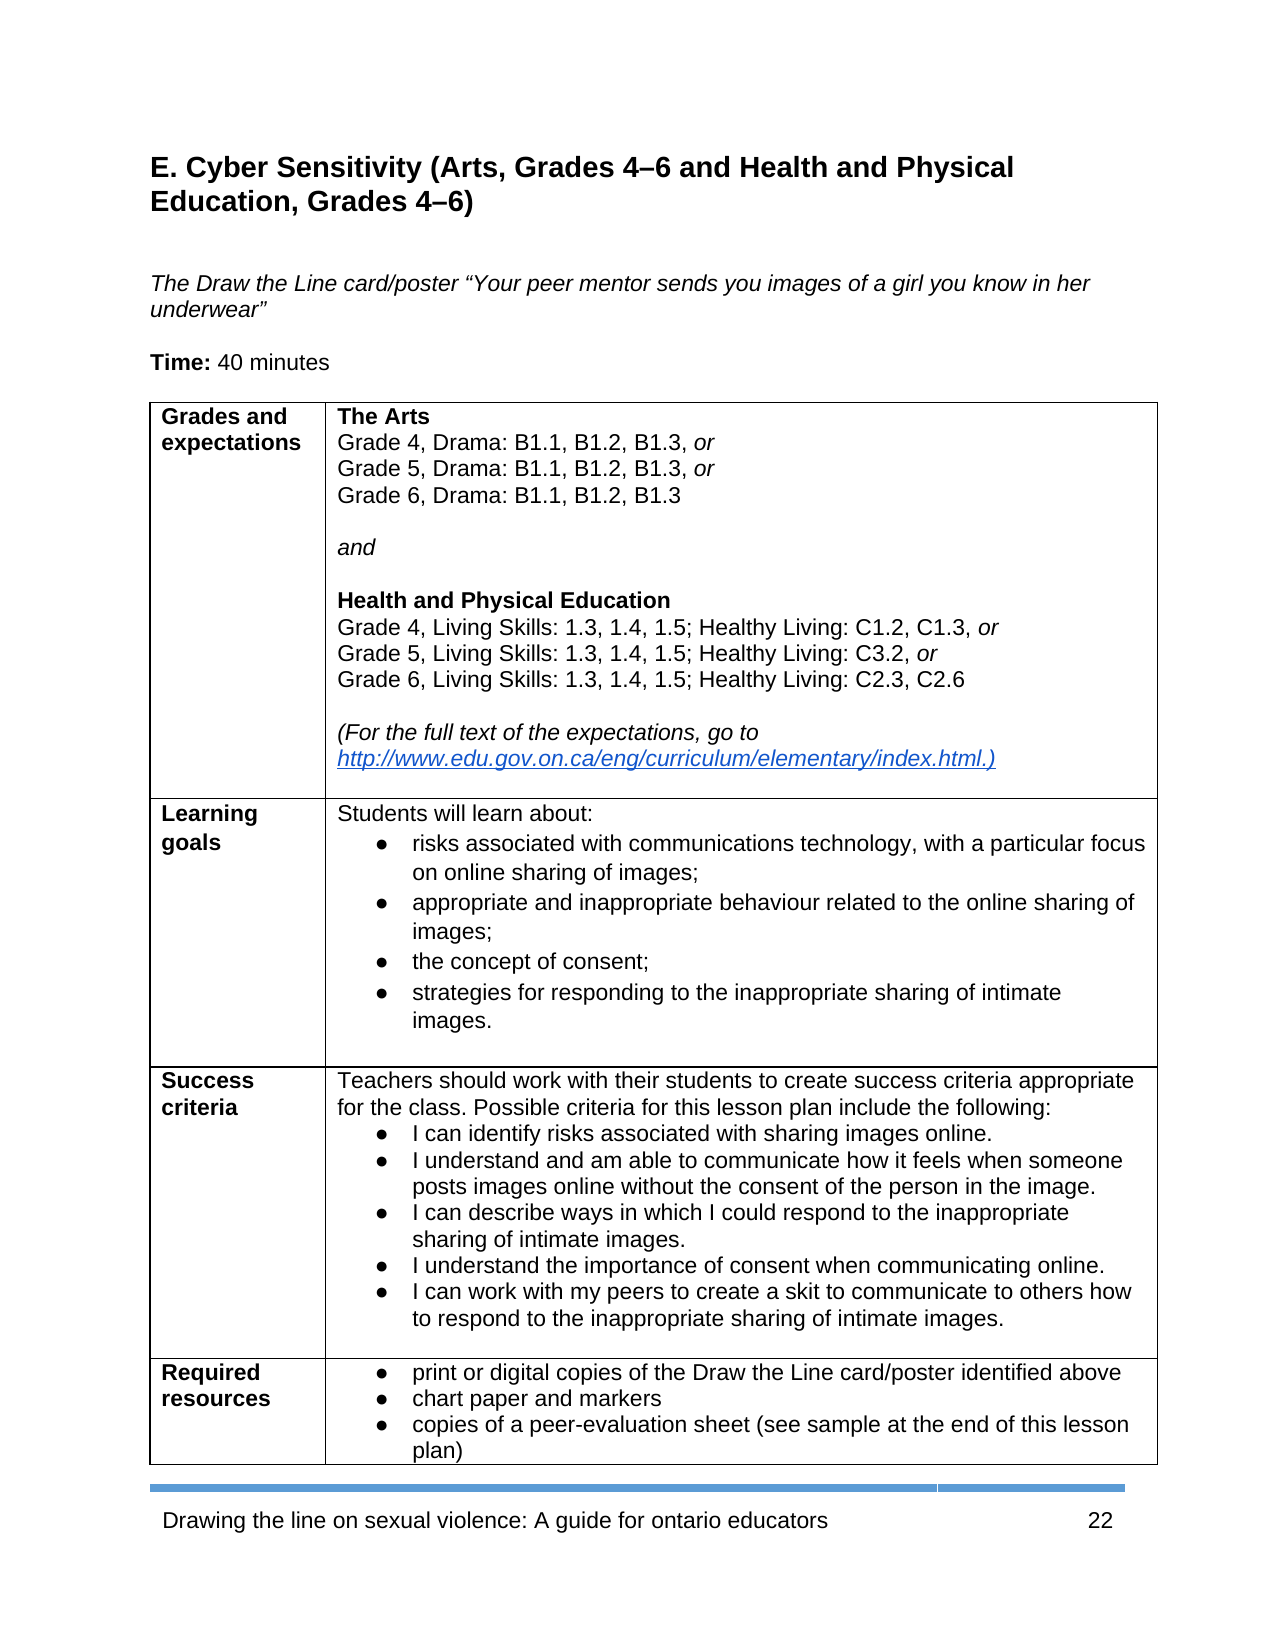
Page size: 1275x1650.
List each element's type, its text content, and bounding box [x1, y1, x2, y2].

table_header Grades and expectations [151, 403, 325, 798]
table_cell Teachers should work with their students to create success criteria appropriate for the class. Possible criteria for this lesson plan include the following: I can identify risks associated with sharing images online. I understand and am able to communicate how it feels when someone posts images online without the consent of the person in the image. I can describe ways in which I could respond to the inappropriate sharing of intimate images. I understand the importance of consent when communicating online. I can work with my peers to create a skit to communicate to others how to respond to the inappropriate sharing of intimate images. [326, 1068, 1157, 1357]
text The Draw the Line card/poster “Your peer mentor sends you images of a girl you know in her underwear” [150, 270, 1125, 322]
table_cell Required resources [151, 1359, 325, 1464]
subtitle E. Cyber Sensitivity (Arts, Grades 4–6 and Health and Physical Education, Grades 4–6) [150, 150, 1125, 217]
table_cell Learning goals [151, 799, 325, 1066]
table_cell print or digital copies of the Draw the Line card/poster identified above chart paper and markers copies of a peer-evaluation sheet (see sample at the end of this lesson plan) [326, 1359, 1157, 1464]
table_header The Arts Grade 4, Drama: B1.1, B1.2, B1.3, or Grade 5, Drama: B1.1, B1.2, B1.3, or Grade 6, Drama: B1.1, B1.2, B1.3 and Health and Physical Education Grade 4, Living Skills: 1.3, 1.4, 1.5; Healthy Living: C1.2, C1.3, or Grade 5, Living Skills: 1.3, 1.4, 1.5; Healthy Living: C3.2, or Grade 6, Living Skills: 1.3, 1.4, 1.5; Healthy Living: C2.3, C2.6 (For the full text of the expectations, go to http://www.edu.gov.on.ca/eng/curriculum/elementary/index.html.) [326, 403, 1157, 798]
table_cell Success criteria [151, 1068, 325, 1357]
table_cell Students will learn about: risks associated with communications technology, with a particular focus on online sharing of images; appropriate and inappropriate behaviour related to the online sharing of images; the concept of consent; strategies for responding to the inappropriate sharing of intimate images. [326, 799, 1157, 1066]
text Time: 40 minutes [150, 349, 1125, 375]
